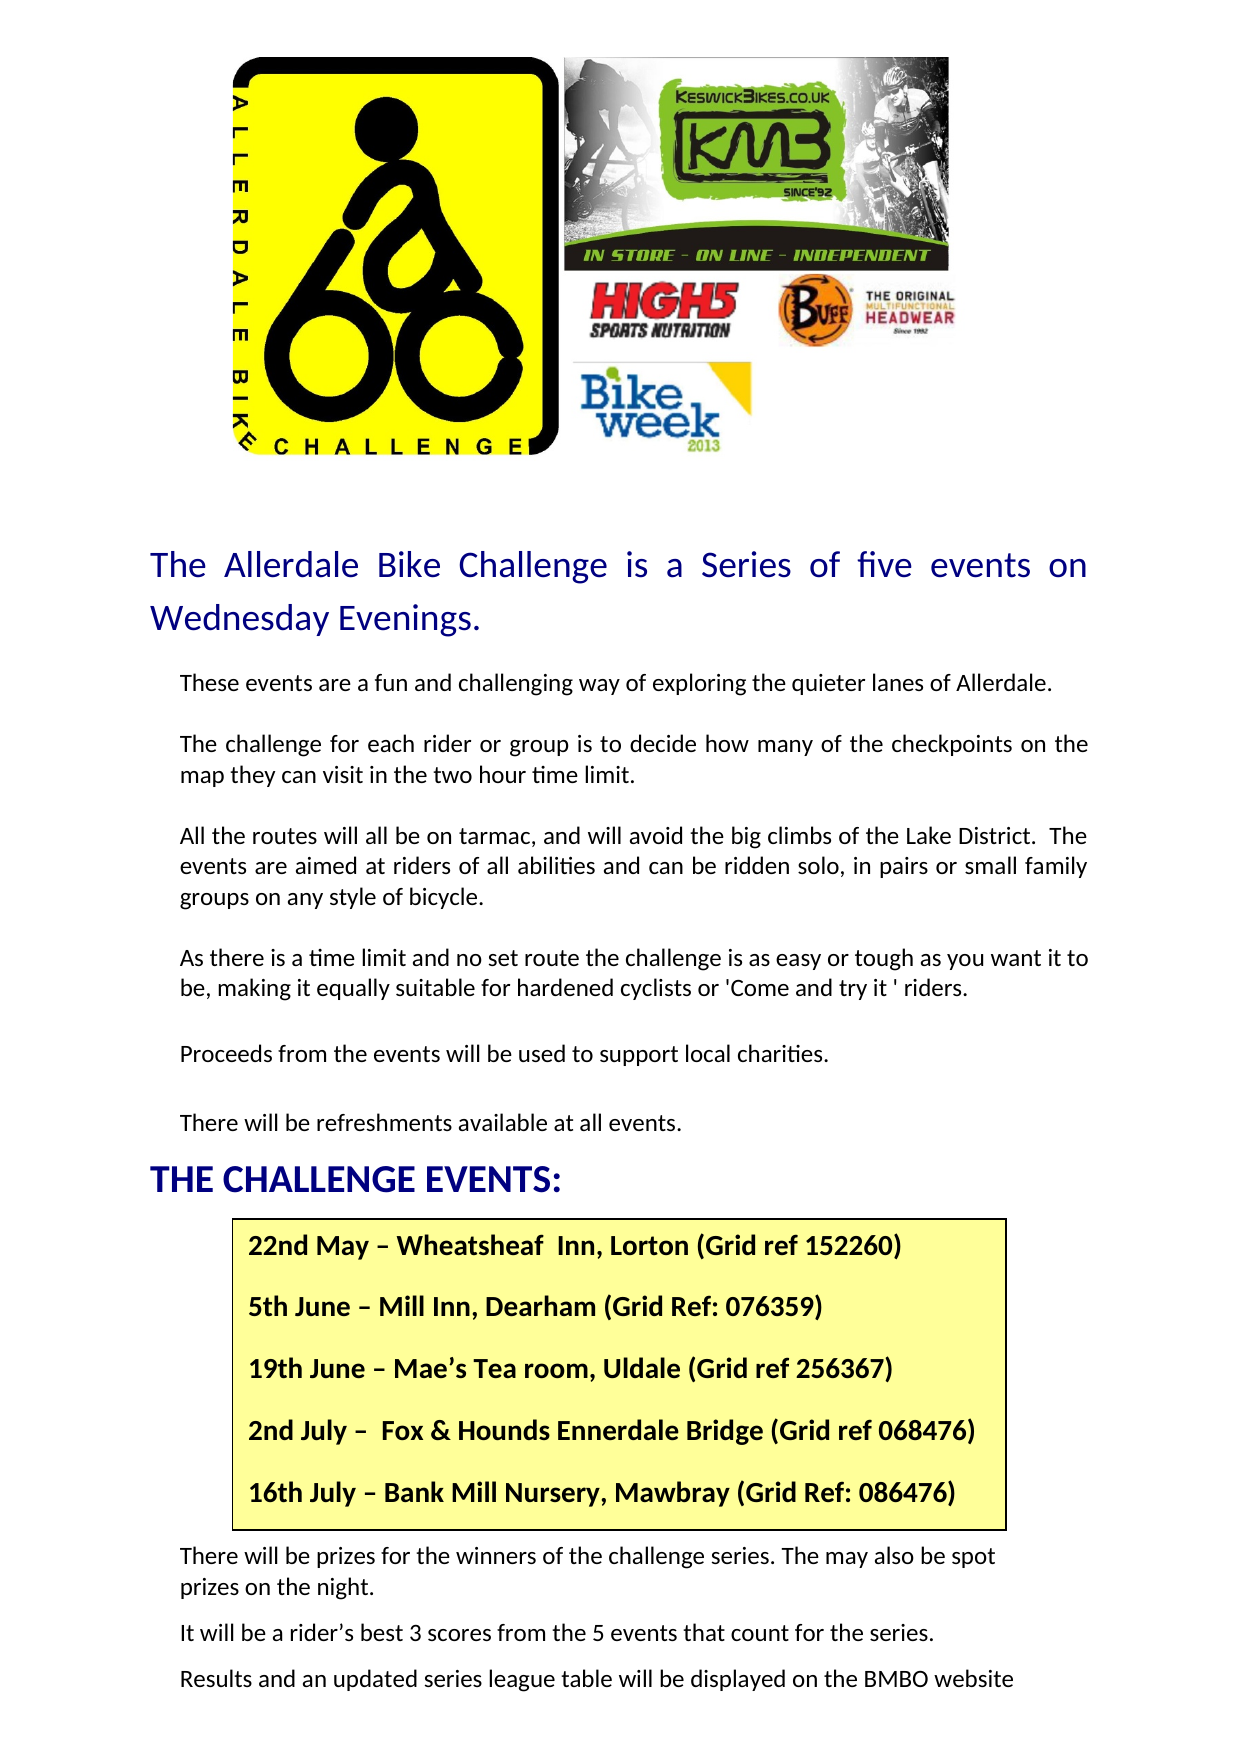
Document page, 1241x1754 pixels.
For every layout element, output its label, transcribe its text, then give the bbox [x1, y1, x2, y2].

text Results and an updated series league table will be displayed on the BMBO website [179, 1663, 1059, 1694]
text There will be prizes for the winners of the challenge series. The may also be spot prizes on the night. [179, 1541, 1059, 1602]
text There will be refreshments available at all events. [179, 1107, 1059, 1138]
text All the routes will all be on tarmac, and will avoid the big climbs of the Lake District. The events are aimed at riders of all abilities and can be ridden solo, in pairs or small family groups on any style of bicycle. [179, 820, 1090, 911]
picture [232, 57, 979, 461]
text It will be a rider’s best 3 scores from the 5 events that count for the series. [179, 1617, 1059, 1648]
text These events are a fun and challenging way of exploring the quieter lanes of Allerdale. [179, 667, 1090, 698]
text Proceeds from the events will be used to support local charities. [179, 1038, 1090, 1069]
text The challenge for each rider or group is to decide how many of the checkpoints on the map they can visit in the two hour time limit. [179, 728, 1090, 789]
text As there is a time limit and no set route the challenge is as easy or tough as you want it to be, making it equally suitable for hardened cyclists or 'Come and try it ' riders. [179, 942, 1090, 1003]
text The Allerdale Bike Challenge is a Series of five events on Wednesday Evenings. [150, 541, 1090, 639]
text THe Challenge EVENTS: [150, 1153, 1059, 1202]
